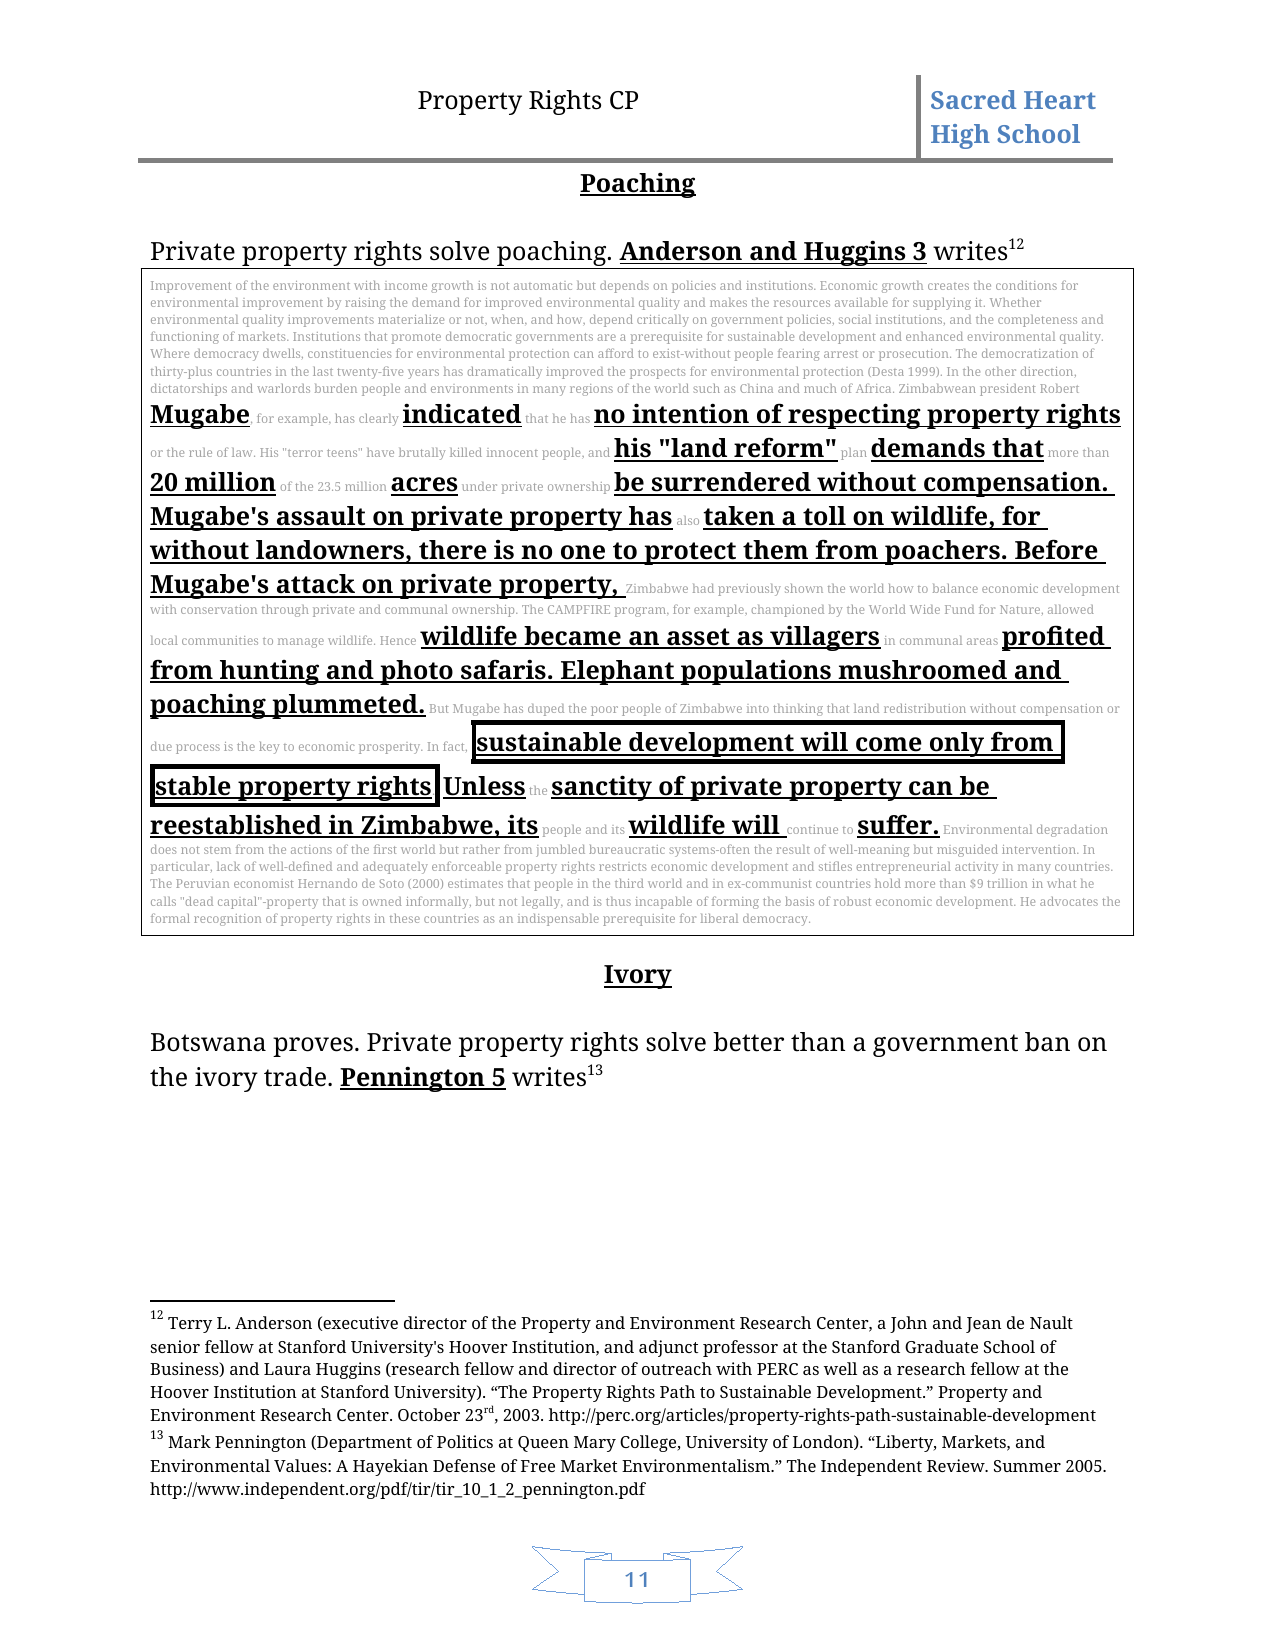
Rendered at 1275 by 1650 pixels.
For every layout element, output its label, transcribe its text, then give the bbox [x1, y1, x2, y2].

text Botswana proves. Private property rights solve better than a government ban on the ivory trade. Pennington 5 writes [150, 1025, 1125, 1093]
text Private property rights solve poaching. Anderson and Huggins 3 writes [150, 234, 1125, 268]
text Improvement of the environment with income growth is not automatic but depends on policies and institutions. Economic growth creates the conditions for environmental improvement by raising the demand for improved environmental quality and makes the resources available for supplying it. Whether environmental quality improvements materialize or not, when, and how, depend critically on government policies, social institutions, and the completeness and functioning of markets. Institutions that promote democratic governments are a prerequisite for sustainable development and enhanced environmental quality. Where democracy dwells, constituencies for environmental protection can afford to exist-without people fearing arrest or prosecution. The democratization of thirty-plus countries in the last twenty-five years has dramatically improved the prospects for environmental protection (Desta 1999). In the other direction, dictatorships and warlords burden people and environments in many regions of the world such as China and much of Africa. Zimbabwean president Robert Mugabe, for example, has clearly indicated that he has no intention of respecting property rights or the rule of law. His "terror teens" have brutally killed innocent people, and his "land reform" plan demands that more than 20 million of the 23.5 million acres under private ownership be surrendered without compensation. Mugabe's assault on private property has also taken a toll on wildlife, for without landowners, there is no one to protect them from poachers. Before Mugabe's attack on private property, Zimbabwe had previously shown the world how to balance economic development with conservation through private and communal ownership. The CAMPFIRE program, for example, championed by the World Wide Fund for Nature, allowed local communities to manage wildlife. Hence wildlife became an asset as villagers in communal areas profited from hunting and photo safaris. Elephant populations mushroomed and poaching plummeted. But Mugabe has duped the poor people of Zimbabwe into thinking that land redistribution without compensation or due process is the key to economic prosperity. In fact, sustainable development will come only from stable property rights. Unless the sanctity of private property can be reestablished in Zimbabwe, its people and its wildlife will continue to suffer. Environmental degradation does not stem from the actions of the first world but rather from jumbled bureaucratic systems-often the result of well-meaning but misguided intervention. In particular, lack of well-defined and adequately enforceable property rights restricts economic development and stifles entrepreneurial activity in many countries. The Peruvian economist Hernando de Soto (2000) estimates that people in the third world and in ex-communist countries hold more than $9 trillion in what he calls "dead capital"-property that is owned informally, but not legally, and is thus incapable of forming the basis of robust economic development. He advocates the formal recognition of property rights in these countries as an indispensable prerequisite for liberal democracy. [142, 269, 1133, 935]
subtitle Ivory [150, 957, 1125, 991]
subtitle Poaching [150, 166, 1125, 200]
